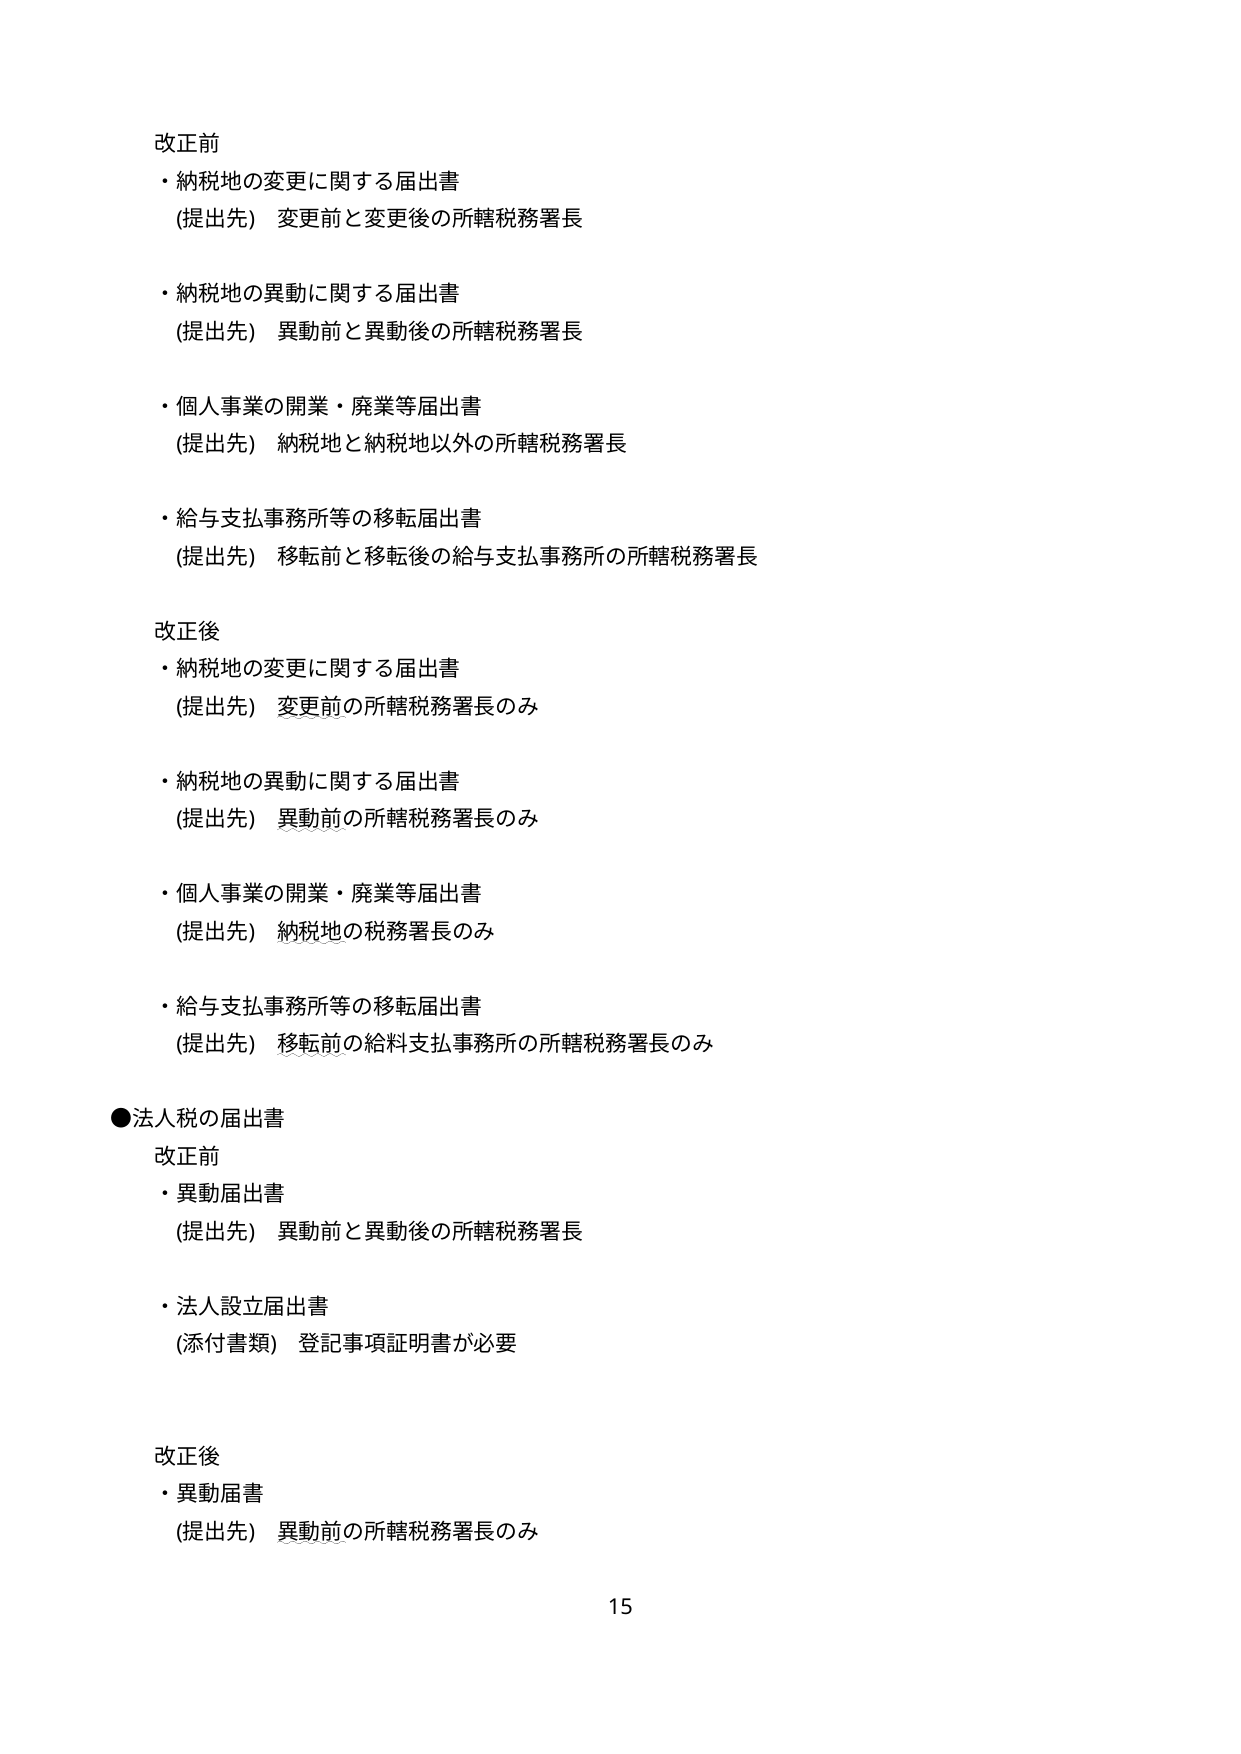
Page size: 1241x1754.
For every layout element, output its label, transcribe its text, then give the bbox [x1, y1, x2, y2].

text ・納税地の変更に関する届出書 [89, 161, 1152, 198]
text ・法人設立届出書 [89, 1286, 1152, 1323]
text ・納税地の異動に関する届出書 [89, 761, 1152, 798]
text (提出先) 異動前と異動後の所轄税務署長 [89, 311, 1152, 348]
text 改正前 [89, 123, 1152, 161]
text 改正後 [89, 611, 1152, 648]
text (提出先) 移転前と移転後の給与支払事務所の所轄税務署長 [89, 536, 1152, 573]
text ・異動届出書 [89, 1173, 1152, 1211]
text (提出先) 異動前の所轄税務署長のみ [89, 798, 1152, 836]
text ・給与支払事務所等の移転届出書 [89, 986, 1152, 1023]
text (提出先) 納税地と納税地以外の所轄税務署長 [89, 423, 1152, 461]
text ・異動届書 [89, 1473, 1152, 1511]
text ・納税地の異動に関する届出書 [89, 273, 1152, 311]
text (添付書類) 登記事項証明書が必要 [89, 1323, 1152, 1361]
text ●法人税の届出書 [89, 1098, 1152, 1136]
text 改正後 [89, 1436, 1152, 1473]
text (提出先) 異動前の所轄税務署長のみ [89, 1511, 1152, 1548]
text ・個人事業の開業・廃業等届出書 [89, 386, 1152, 423]
text ・納税地の変更に関する届出書 [89, 648, 1152, 686]
text (提出先) 変更前と変更後の所轄税務署長 [89, 198, 1152, 236]
text (提出先) 変更前の所轄税務署長のみ [89, 686, 1152, 723]
text ・個人事業の開業・廃業等届出書 [89, 873, 1152, 911]
text (提出先) 移転前の給料支払事務所の所轄税務署長のみ [89, 1023, 1152, 1061]
text ・給与支払事務所等の移転届出書 [89, 498, 1152, 536]
text (提出先) 納税地の税務署長のみ [89, 911, 1152, 948]
text (提出先) 異動前と異動後の所轄税務署長 [89, 1211, 1152, 1248]
text 改正前 [89, 1136, 1152, 1173]
